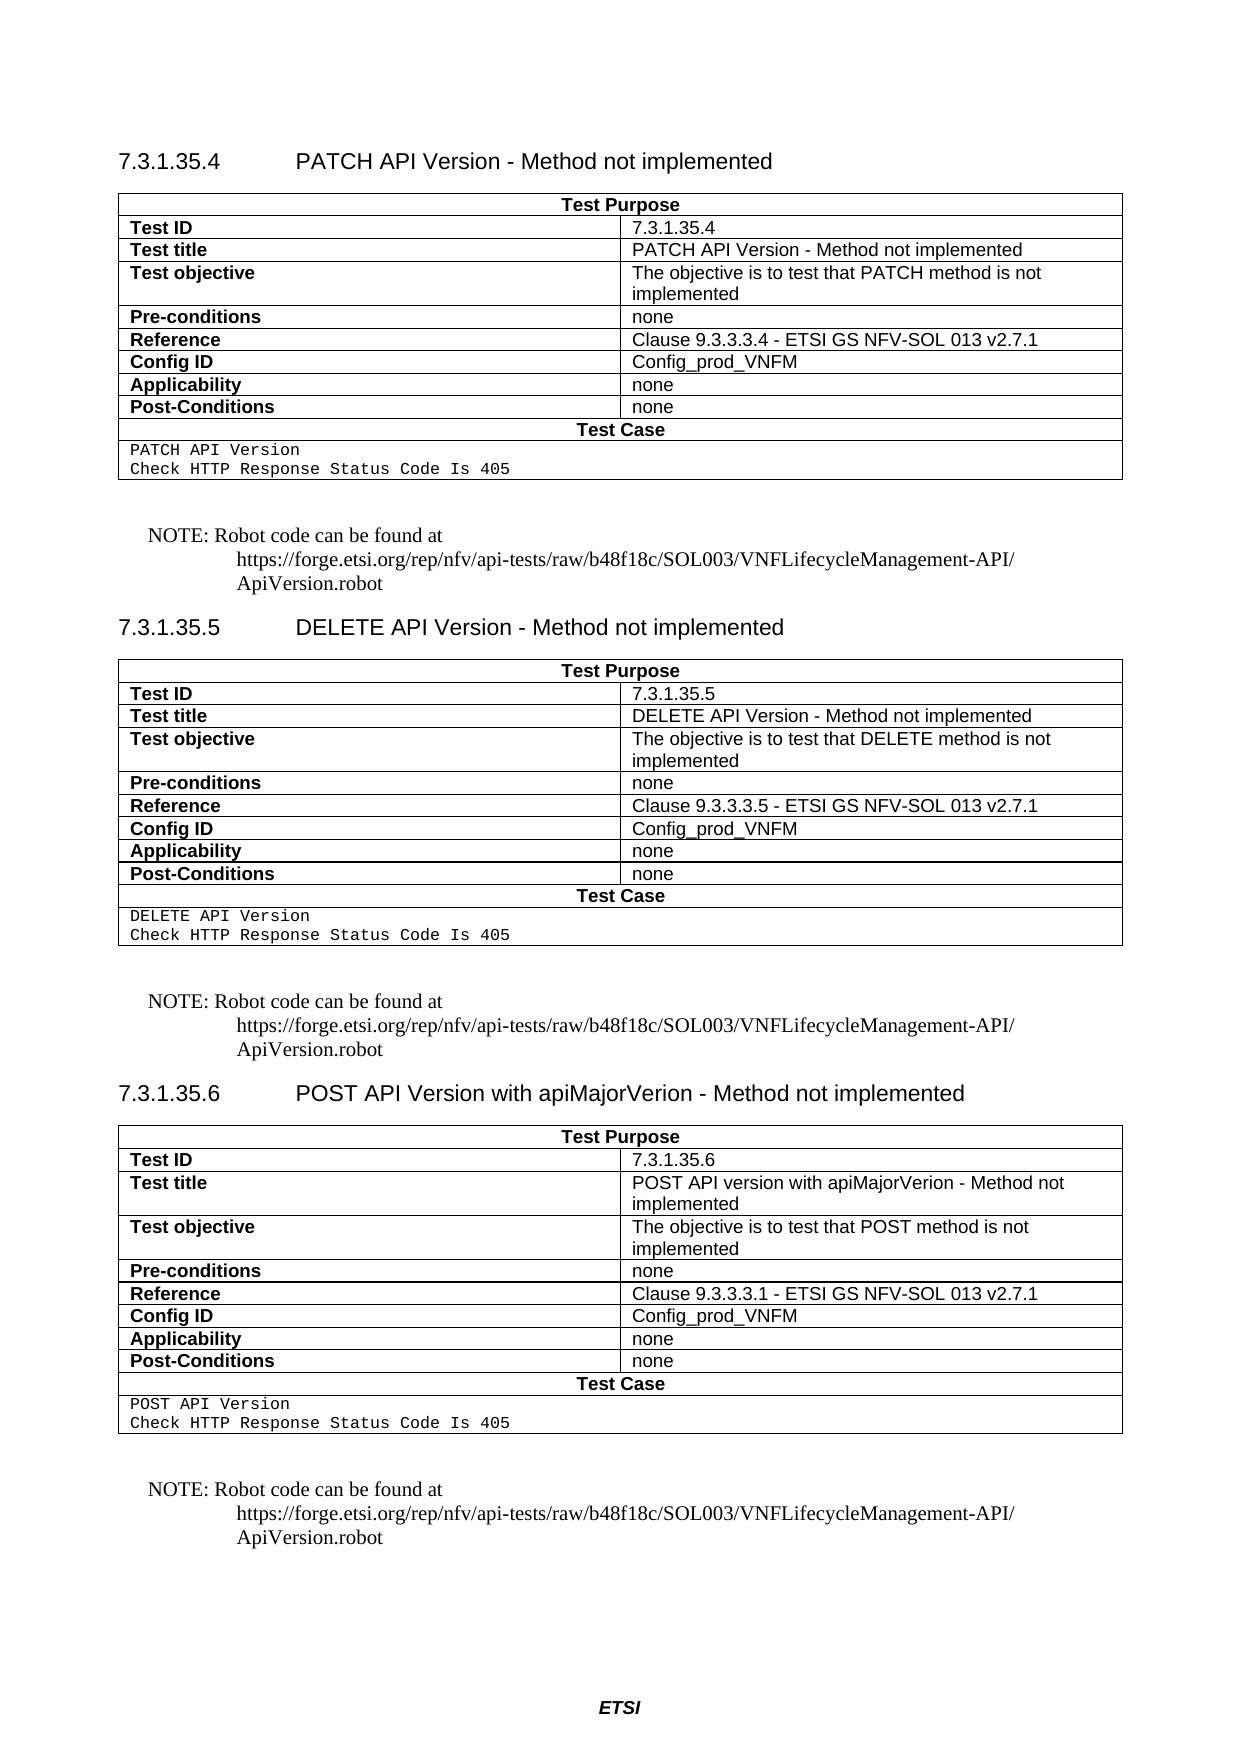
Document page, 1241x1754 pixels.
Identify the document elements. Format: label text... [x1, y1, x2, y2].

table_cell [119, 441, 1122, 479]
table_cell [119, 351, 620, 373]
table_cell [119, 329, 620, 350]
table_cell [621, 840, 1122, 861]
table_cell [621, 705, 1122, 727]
subtitle 7.3.1.35.6 POST API Version with apiMajorVerion - Method not implemented [118, 1080, 1122, 1107]
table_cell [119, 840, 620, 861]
subtitle 7.3.1.35.4 PATCH API Version - Method not implemented [118, 148, 1122, 174]
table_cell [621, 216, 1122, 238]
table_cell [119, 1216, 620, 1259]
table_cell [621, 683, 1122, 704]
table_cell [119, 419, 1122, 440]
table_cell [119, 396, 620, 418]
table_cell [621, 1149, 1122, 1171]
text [148, 523, 1122, 595]
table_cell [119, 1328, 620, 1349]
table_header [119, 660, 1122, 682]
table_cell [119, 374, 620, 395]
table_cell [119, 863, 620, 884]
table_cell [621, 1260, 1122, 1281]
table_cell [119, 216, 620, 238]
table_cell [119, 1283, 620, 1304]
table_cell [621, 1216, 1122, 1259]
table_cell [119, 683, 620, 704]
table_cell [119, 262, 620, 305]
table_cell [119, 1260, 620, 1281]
text NOTE: Robot code can be found at https://forge.etsi.org/rep/nfv/api-tests/raw/b48f18c/SOL003/VNFLifecycleManagement-API/ApiVersion.robot [148, 989, 1122, 1061]
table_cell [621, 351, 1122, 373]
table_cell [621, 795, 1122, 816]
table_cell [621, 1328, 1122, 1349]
text NOTE: Robot code can be found at https://forge.etsi.org/rep/nfv/api-tests/raw/b48f18c/SOL003/VNFLifecycleManagement-API/ApiVersion.robot [148, 1477, 1122, 1549]
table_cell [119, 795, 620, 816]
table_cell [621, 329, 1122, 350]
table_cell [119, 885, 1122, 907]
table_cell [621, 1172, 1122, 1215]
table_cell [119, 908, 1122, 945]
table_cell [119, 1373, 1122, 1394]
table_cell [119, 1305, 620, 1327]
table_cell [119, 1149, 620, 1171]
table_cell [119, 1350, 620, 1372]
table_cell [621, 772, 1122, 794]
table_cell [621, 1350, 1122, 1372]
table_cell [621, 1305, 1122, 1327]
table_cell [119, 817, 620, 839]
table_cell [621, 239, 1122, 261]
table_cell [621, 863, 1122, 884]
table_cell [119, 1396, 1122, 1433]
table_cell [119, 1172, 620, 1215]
subtitle 7.3.1.35.5 DELETE API Version - Method not implemented [118, 614, 1122, 640]
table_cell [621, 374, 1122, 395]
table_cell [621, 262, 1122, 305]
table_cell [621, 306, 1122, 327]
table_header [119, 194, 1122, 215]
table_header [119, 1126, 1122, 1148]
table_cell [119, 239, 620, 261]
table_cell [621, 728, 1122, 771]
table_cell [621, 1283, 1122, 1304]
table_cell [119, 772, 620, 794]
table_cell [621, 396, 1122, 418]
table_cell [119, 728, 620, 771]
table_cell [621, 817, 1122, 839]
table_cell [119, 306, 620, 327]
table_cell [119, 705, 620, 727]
